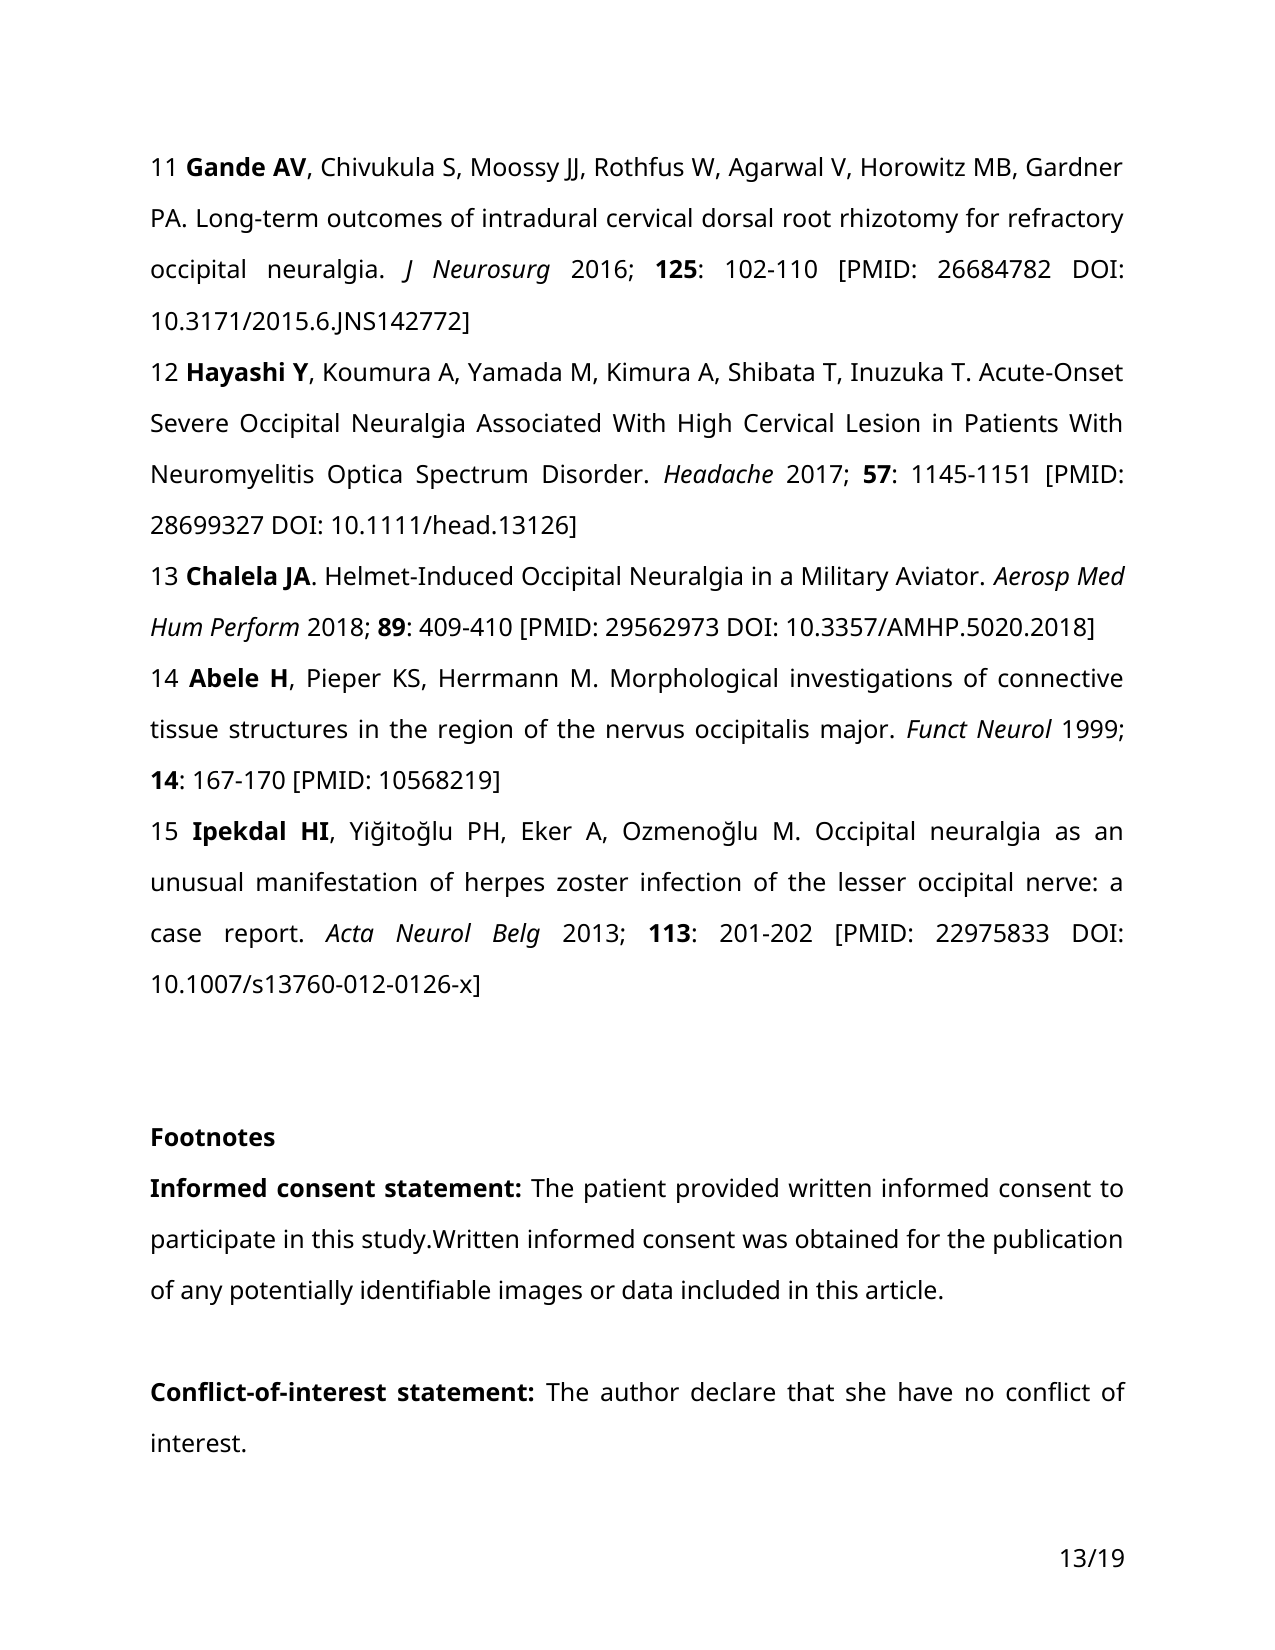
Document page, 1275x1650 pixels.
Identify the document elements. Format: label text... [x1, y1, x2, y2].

text 14 Abele H, Pieper KS, Herrmann M. Morphological investigations of connective tissue structures in the region of the nervus occipitalis major. Funct Neurol 1999; 14: 167-170 [PMID: 10568219] [150, 660, 1125, 797]
text Footnotes [150, 1120, 1125, 1154]
text Conflict-of-interest statement: The author declare that she have no conflict of interest. [150, 1375, 1125, 1460]
text 13 Chalela JA. Helmet-Induced Occipital Neuralgia in a Military Aviator. Aerosp Med Hum Perform 2018; 89: 409-410 [PMID: 29562973 DOI: 10.3357/AMHP.5020.2018] [150, 558, 1125, 643]
text Informed consent statement: The patient provided written informed consent to participate in this study.Written informed consent was obtained for the publication of any potentially identifiable images or data included in this article. [150, 1171, 1125, 1307]
text 15 Ipekdal HI, Yiğitoğlu PH, Eker A, Ozmenoğlu M. Occipital neuralgia as an unusual manifestation of herpes zoster infection of the lesser occipital nerve: a case report. Acta Neurol Belg 2013; 113: 201-202 [PMID: 22975833 DOI: 10.1007/s13760-012-0126-x] [150, 813, 1125, 1001]
text 12 Hayashi Y, Koumura A, Yamada M, Kimura A, Shibata T, Inuzuka T. Acute-Onset Severe Occipital Neuralgia Associated With High Cervical Lesion in Patients With Neuromyelitis Optica Spectrum Disorder. Headache 2017; 57: 1145-1151 [PMID: 28699327 DOI: 10.1111/head.13126] [150, 354, 1125, 541]
text 11 Gande AV, Chivukula S, Moossy JJ, Rothfus W, Agarwal V, Horowitz MB, Gardner PA. Long-term outcomes of intradural cervical dorsal root rhizotomy for refractory occipital neuralgia. J Neurosurg 2016; 125: 102-110 [PMID: 26684782 DOI: 10.3171/2015.6.JNS142772] [150, 150, 1125, 337]
